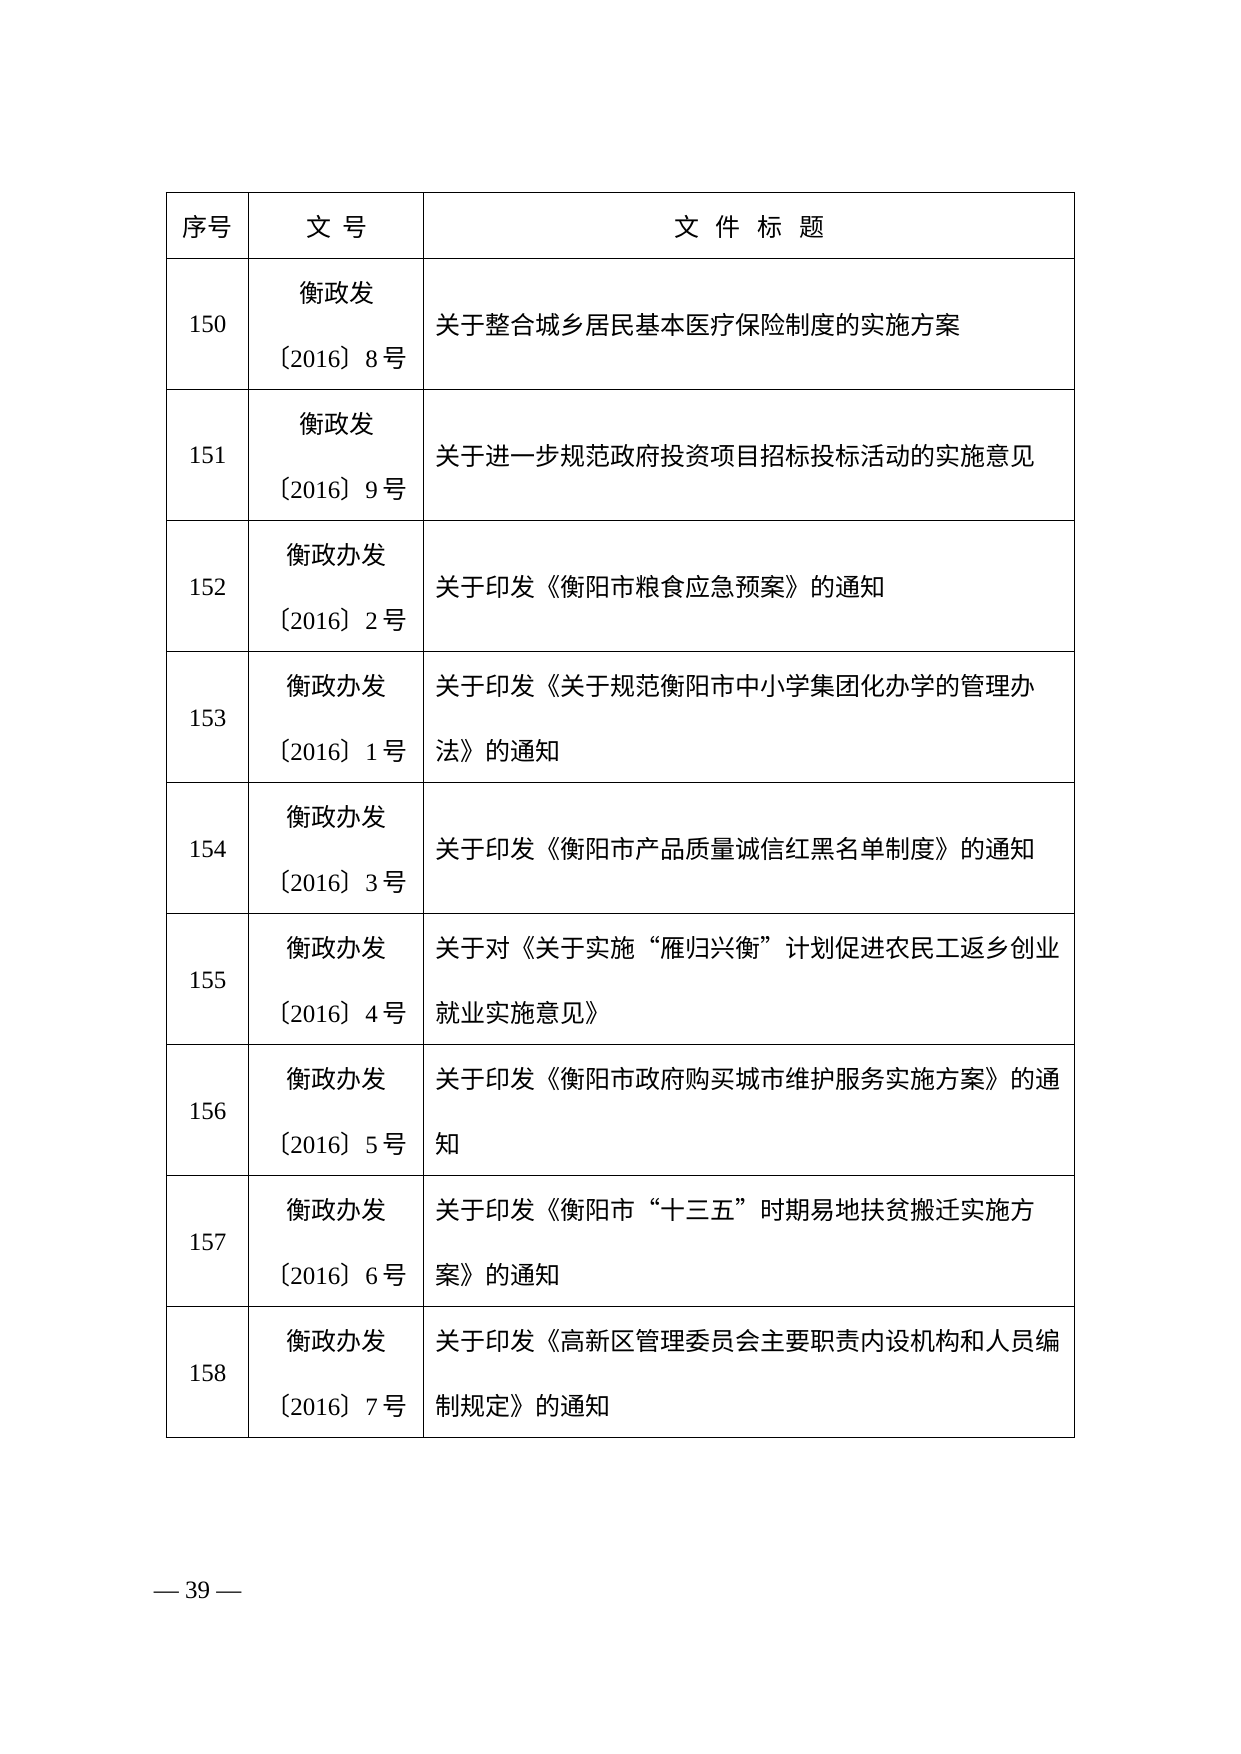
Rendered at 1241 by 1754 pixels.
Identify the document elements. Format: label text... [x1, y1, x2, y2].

table_cell 关于印发《衡阳市“十三五”时期易地扶贫搬迁实施方案》的通知 [424, 1176, 1074, 1306]
table_cell 衡政发 〔2016〕8号 [249, 259, 423, 389]
table_cell 关于整合城乡居民基本医疗保险制度的实施方案 [424, 259, 1074, 389]
table_cell 关于印发《衡阳市粮食应急预案》的通知 [424, 521, 1074, 651]
table_cell 衡政办发〔2016〕3号 [249, 783, 423, 913]
table_cell 衡政办发〔2016〕4号 [249, 914, 423, 1044]
table_cell 衡政办发〔2016〕5号 [249, 1045, 423, 1175]
table_cell 156 [167, 1045, 248, 1175]
table_cell 151 [167, 390, 248, 520]
table_cell 152 [167, 521, 248, 651]
table_header 文 号 [249, 193, 423, 258]
table_header 文 件 标 题 [424, 193, 1074, 258]
table_cell 150 [167, 259, 248, 389]
table_cell 154 [167, 783, 248, 913]
table_cell 关于印发《高新区管理委员会主要职责内设机构和人员编制规定》的通知 [424, 1307, 1074, 1437]
table_cell 衡政办发〔2016〕1号 [249, 652, 423, 782]
table_cell 关于进一步规范政府投资项目招标投标活动的实施意见 [424, 390, 1074, 520]
table_cell 衡政办发〔2016〕6号 [249, 1176, 423, 1306]
table_cell 衡政办发〔2016〕2号 [249, 521, 423, 651]
table_cell 关于对《关于实施“雁归兴衡”计划促进农民工返乡创业就业实施意见》 [424, 914, 1074, 1044]
table_cell 关于印发《衡阳市产品质量诚信红黑名单制度》的通知 [424, 783, 1074, 913]
table_cell 衡政办发〔2016〕7号 [249, 1307, 423, 1437]
table_cell 158 [167, 1307, 248, 1437]
table_header 序号 [167, 193, 248, 258]
table_cell 157 [167, 1176, 248, 1306]
table_cell 155 [167, 914, 248, 1044]
table_cell 关于印发《关于规范衡阳市中小学集团化办学的管理办法》的通知 [424, 652, 1074, 782]
table_cell 衡政发 〔2016〕9号 [249, 390, 423, 520]
table_cell 关于印发《衡阳市政府购买城市维护服务实施方案》的通知 [424, 1045, 1074, 1175]
table_cell 153 [167, 652, 248, 782]
